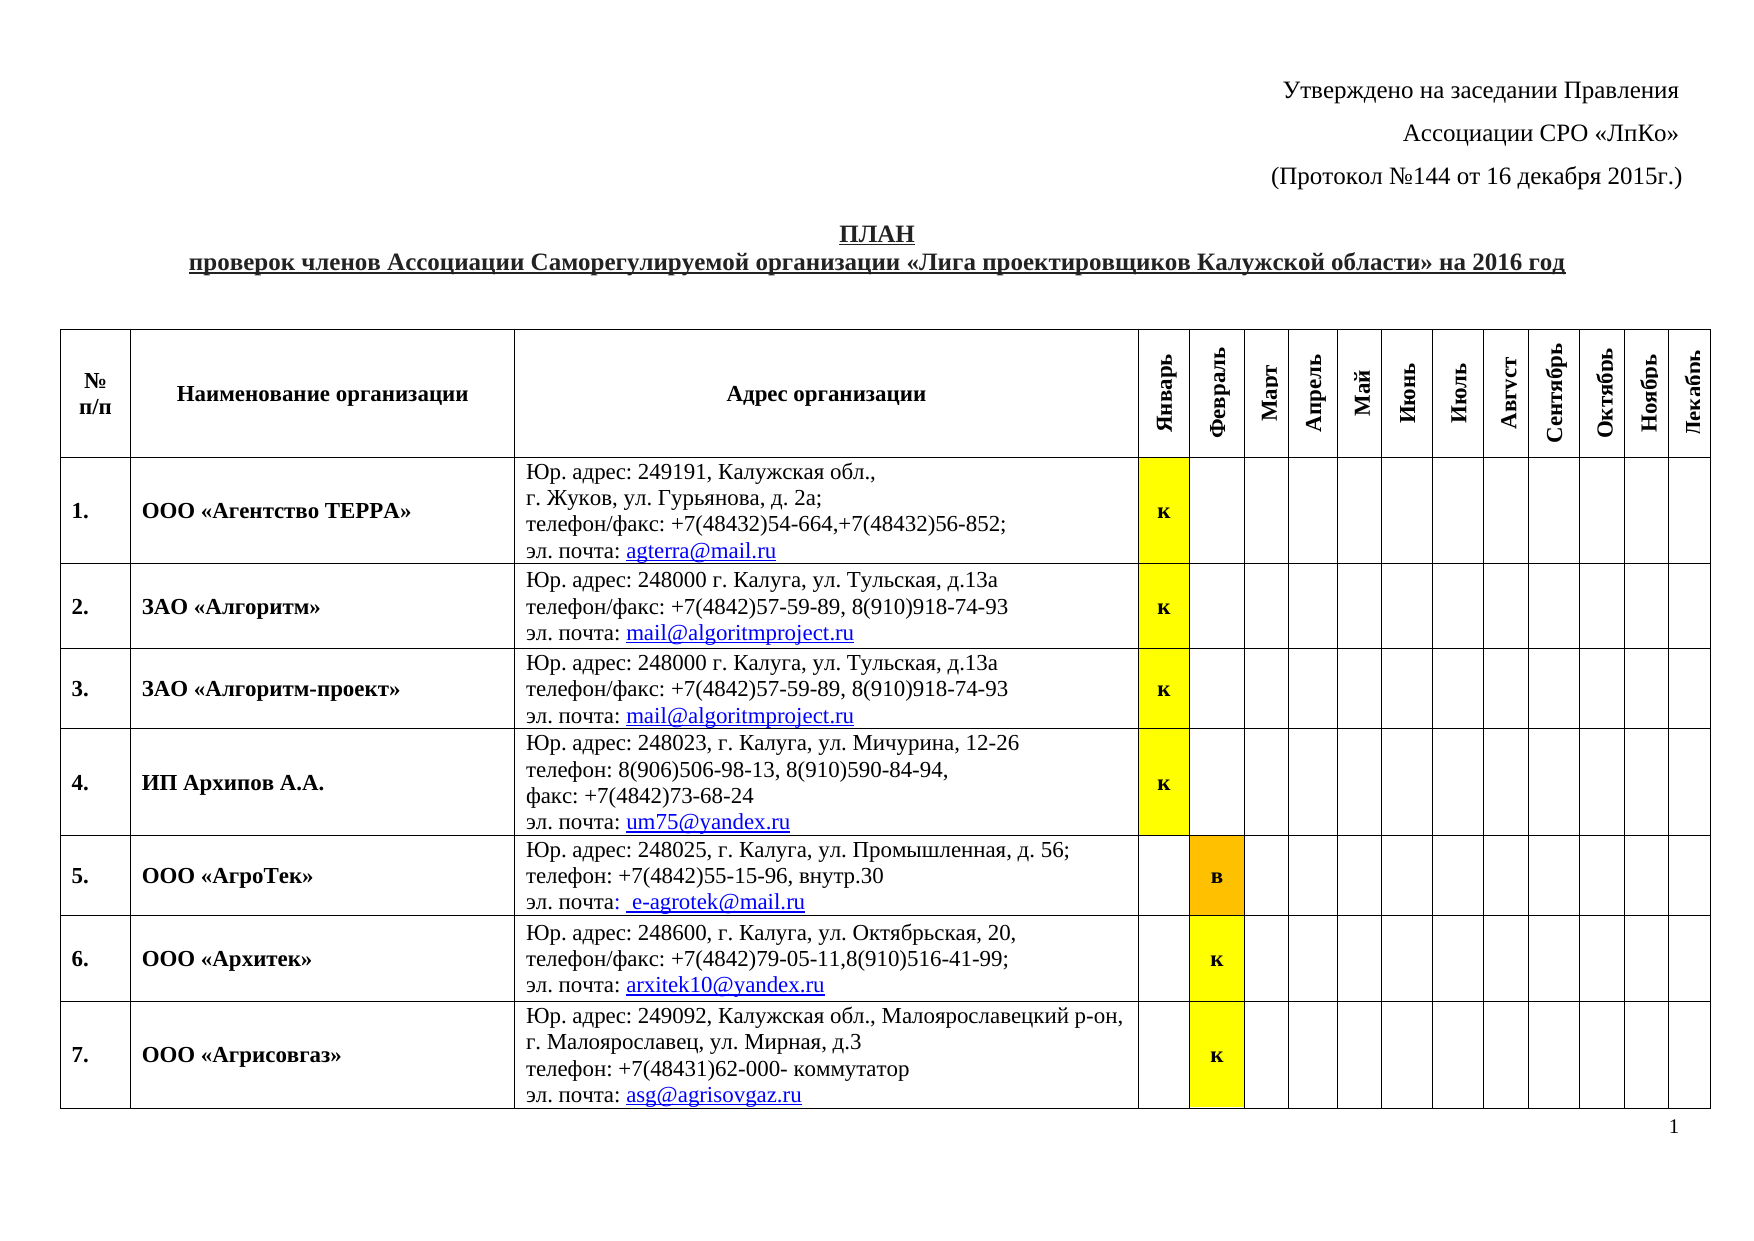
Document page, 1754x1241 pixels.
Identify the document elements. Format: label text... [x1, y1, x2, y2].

table_cell [1625, 458, 1668, 563]
table_cell [61, 458, 130, 563]
table_cell [1625, 916, 1668, 1001]
table_cell [1245, 564, 1288, 648]
table_cell [1382, 729, 1432, 835]
table_cell [1669, 1002, 1710, 1107]
table_cell [1289, 836, 1337, 915]
table_cell Юр. адрес: 249191, Калужская обл., г. Жуков, ул. Гурьянова, д. 2а; телефон/факс: +7(48432)54-664,+7(48432)56-852; эл. почта: agterra@mail.ru [515, 458, 1138, 563]
table_cell [1484, 564, 1528, 648]
table_cell [1529, 1002, 1579, 1107]
table_header № п/п [61, 330, 130, 457]
table_cell к [1139, 649, 1189, 728]
table_cell [1245, 458, 1288, 563]
table_cell [1338, 458, 1381, 563]
table_cell [1484, 649, 1528, 728]
table_cell [1245, 916, 1288, 1001]
table_header Май [1338, 330, 1381, 457]
table_cell [1245, 729, 1288, 835]
table_cell [1580, 916, 1624, 1001]
table_header Январь [1139, 330, 1189, 457]
table_cell [1338, 836, 1381, 915]
table_cell [1433, 458, 1483, 563]
table_cell [1289, 458, 1337, 563]
table_cell к [1139, 458, 1189, 563]
table_cell [1484, 729, 1528, 835]
table_header Июль [1433, 330, 1483, 457]
table_cell [1484, 916, 1528, 1001]
table_cell Юр. адрес: 248023, г. Калуга, ул. Мичурина, 12-26 телефон: 8(906)506-98-13, 8(910)590-84-94, факс: +7(4842)73-68-24 эл. почта: um75@yandex.ru [515, 729, 1138, 835]
table_cell [1382, 836, 1432, 915]
table_cell ООО «Архитек» [131, 916, 514, 1001]
table_cell [1669, 836, 1710, 915]
table_cell Юр. адрес: 248600, г. Калуга, ул. Октябрьская, 20, телефон/факс: +7(4842)79-05-11,8(910)516-41-99; эл. почта: arxitek10@yandex.ru [515, 916, 1138, 1001]
table_cell [1529, 458, 1579, 563]
table_cell [1338, 564, 1381, 648]
table_cell [61, 836, 130, 915]
table_cell к [1190, 1002, 1244, 1107]
table_cell Юр. адрес: 248000 г. Калуга, ул. Тульская, д.13а телефон/факс: +7(4842)57-59-89, 8(910)918-74-93 эл. почта: mail@algoritmproject.ru [515, 564, 1138, 648]
table_cell Юр. адрес: 249092, Калужская обл., Малоярославецкий р-он, г. Малоярославец, ул. Мирная, д.3 телефон: +7(48431)62-000- коммутатор эл. почта: asg@agrisovgaz.ru [515, 1002, 1138, 1107]
table_cell [1433, 649, 1483, 728]
table_cell [1580, 1002, 1624, 1107]
table_cell [1580, 649, 1624, 728]
text Утверждено на заседании Правления [75, 75, 1679, 104]
text (Протокол №144 от 16 декабря 2015г.) [75, 161, 1682, 190]
table_cell [1625, 1002, 1668, 1107]
table_cell [1139, 916, 1189, 1001]
table_cell [1289, 649, 1337, 728]
table_cell [1625, 729, 1668, 835]
table_cell [1580, 458, 1624, 563]
table_cell ООО «Агентство ТЕРРА» [131, 458, 514, 563]
table_cell [1580, 836, 1624, 915]
table_cell [1338, 729, 1381, 835]
table_cell ООО «АгроТек» [131, 836, 514, 915]
table_cell [1625, 564, 1668, 648]
table_header Октябрь [1580, 330, 1624, 457]
text Ассоциации СРО «ЛпКо» [75, 118, 1679, 147]
table_header Июнь [1382, 330, 1432, 457]
table_header Наименование организации [131, 330, 514, 457]
table_cell [1433, 1002, 1483, 1107]
table_header Март [1245, 330, 1288, 457]
table_cell [1338, 1002, 1381, 1107]
table_cell [1289, 916, 1337, 1001]
table_cell [1484, 1002, 1528, 1107]
table_cell [1484, 836, 1528, 915]
table_header Ноябрь [1625, 330, 1668, 457]
table_cell [1338, 916, 1381, 1001]
table_cell [1382, 458, 1432, 563]
table_cell [61, 1002, 130, 1107]
table_cell [1245, 1002, 1288, 1107]
table_header Апрель [1289, 330, 1337, 457]
table_cell [1529, 649, 1579, 728]
table_cell [61, 649, 130, 728]
table_cell [1289, 564, 1337, 648]
table_cell [1382, 564, 1432, 648]
table_cell [61, 916, 130, 1001]
table_cell [1669, 649, 1710, 728]
table_cell [1190, 458, 1244, 563]
table_header Адрес организации [515, 330, 1138, 457]
table_cell [61, 564, 130, 648]
table_cell [1245, 649, 1288, 728]
table_cell [1580, 729, 1624, 835]
table_cell [1669, 564, 1710, 648]
table_cell [1382, 916, 1432, 1001]
table_cell к [1139, 564, 1189, 648]
table_cell [1139, 836, 1189, 915]
table_cell [1382, 649, 1432, 728]
table_cell [1190, 564, 1244, 648]
table_header Декабрь [1669, 330, 1710, 457]
table_cell [1625, 649, 1668, 728]
table_cell Юр. адрес: 248000 г. Калуга, ул. Тульская, д.13а телефон/факс: +7(4842)57-59-89, 8(910)918-74-93 эл. почта: mail@algoritmproject.ru [515, 649, 1138, 728]
table_cell [1190, 729, 1244, 835]
table_cell [1529, 729, 1579, 835]
table_cell [1580, 564, 1624, 648]
table_cell ЗАО «Алгоритм» [131, 564, 514, 648]
table_cell [1139, 1002, 1189, 1107]
table_cell ЗАО «Алгоритм-проект» [131, 649, 514, 728]
table_cell [1433, 916, 1483, 1001]
table_cell [1382, 1002, 1432, 1107]
table_cell к [1139, 729, 1189, 835]
table_cell [1669, 458, 1710, 563]
table_header Август [1484, 330, 1528, 457]
table_cell [1529, 564, 1579, 648]
table_cell [1529, 916, 1579, 1001]
table_header Февраль [1190, 330, 1244, 457]
table_cell [1338, 649, 1381, 728]
table_cell ООО «Агрисовгаз» [131, 1002, 514, 1107]
table_cell [1433, 836, 1483, 915]
table_cell [1669, 729, 1710, 835]
table_cell [1289, 1002, 1337, 1107]
table_cell [1245, 836, 1288, 915]
table_cell в [1190, 836, 1244, 915]
table_cell [1625, 836, 1668, 915]
text ПЛАН [75, 219, 1679, 247]
table_cell [1190, 649, 1244, 728]
table_header Сентябрь [1529, 330, 1579, 457]
table_cell [1433, 729, 1483, 835]
table_cell [1433, 564, 1483, 648]
table_cell ИП Архипов А.А. [131, 729, 514, 835]
table_cell [1289, 729, 1337, 835]
table_cell [1669, 916, 1710, 1001]
table_cell Юр. адрес: 248025, г. Калуга, ул. Промышленная, д. 56; телефон: +7(4842)55-15-96, внутр.30 эл. почта: e-agrotek@mail.ru [515, 836, 1138, 915]
table_cell [1484, 458, 1528, 563]
table_cell [61, 729, 130, 835]
table_cell [1529, 836, 1579, 915]
text проверок членов Ассоциации Саморегулируемой организации «Лига проектировщиков Калужской области» на 2016 год [75, 247, 1679, 276]
table_cell к [1190, 916, 1244, 1001]
